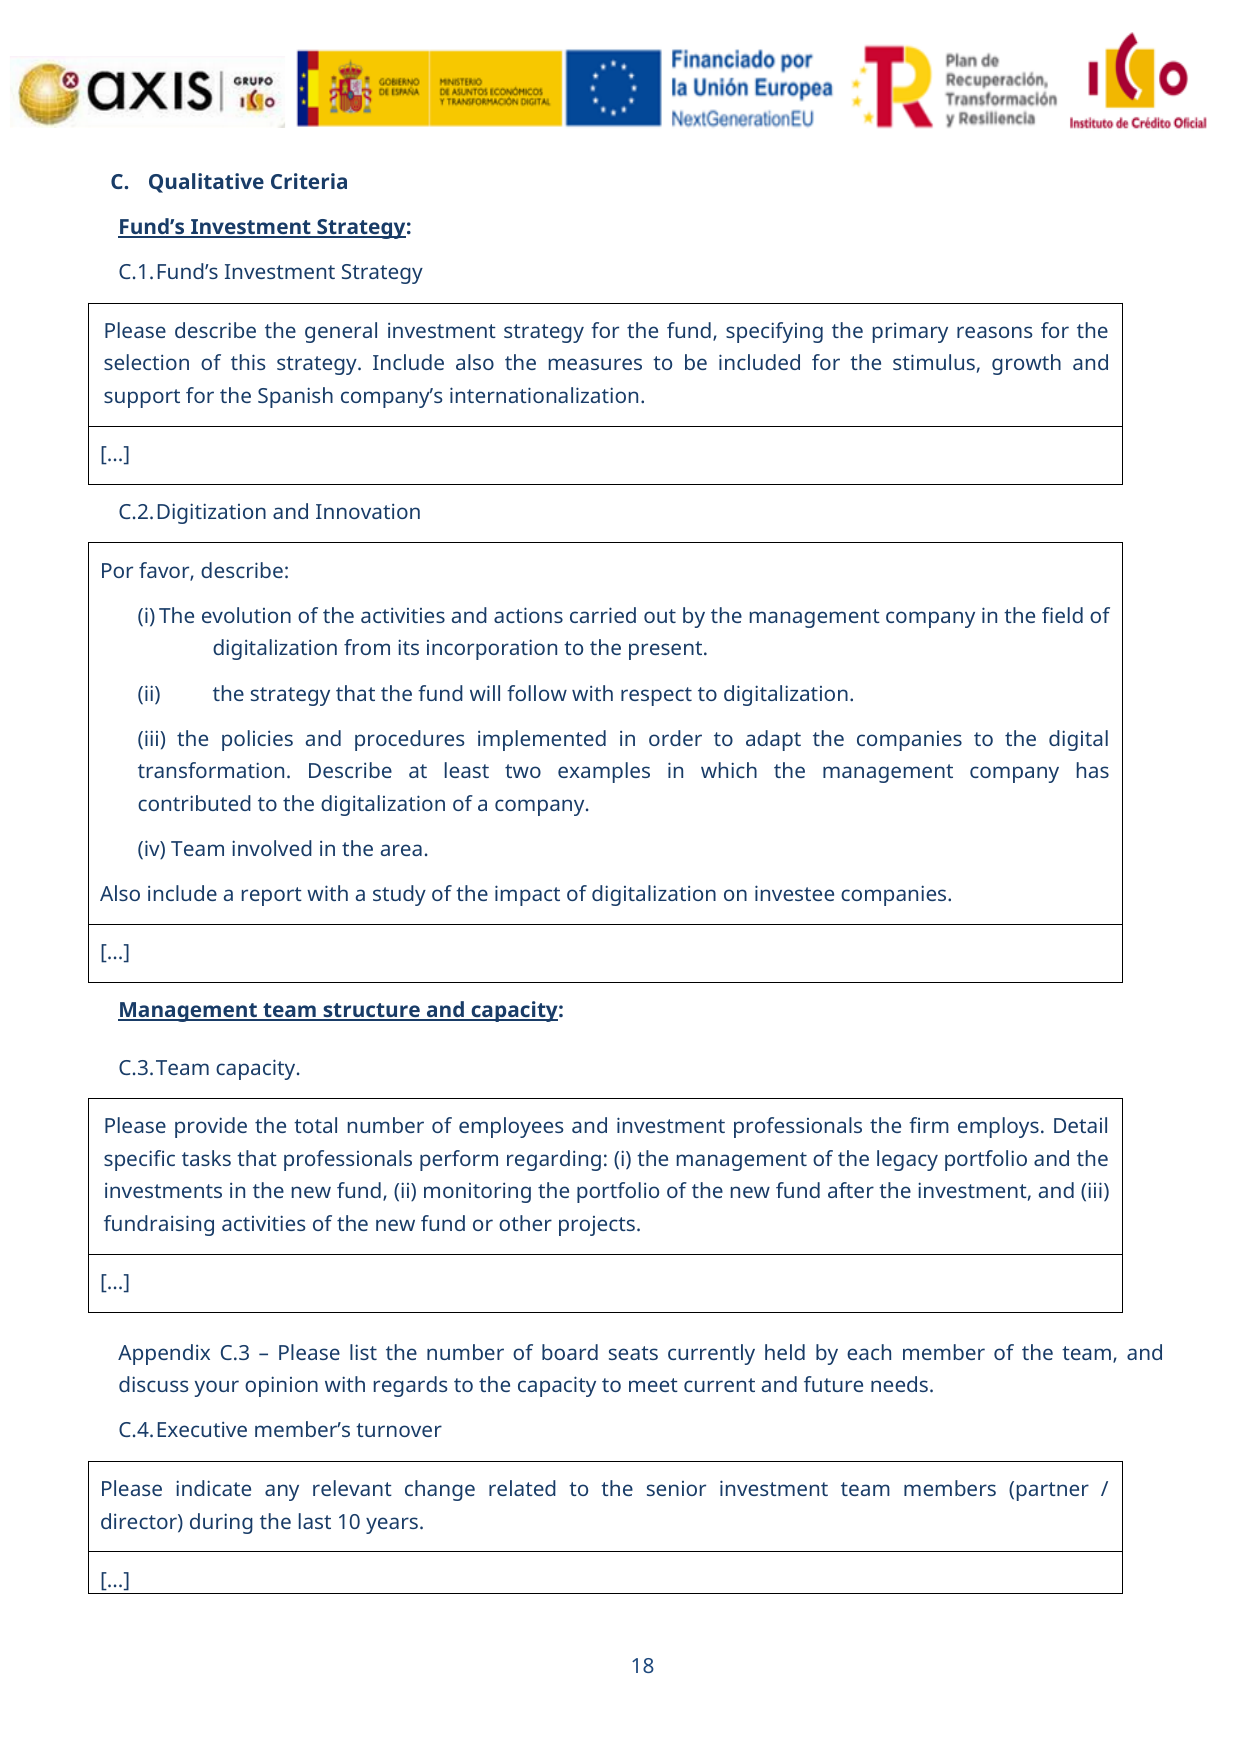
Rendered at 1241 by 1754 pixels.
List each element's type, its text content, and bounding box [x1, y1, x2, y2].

table_header Please provide the total number of employees and investment professionals the firm employs. Detail specific tasks that professionals perform regarding: (i) the management of the legacy portfolio and the investments in the new fund, (ii) monitoring the portfolio of the new fund after the investment, and (iii) fundraising activities of the new fund or other projects. [89, 1099, 1122, 1254]
text Management team structure and capacity: [118, 995, 1167, 1024]
text Digitization and Innovation [118, 497, 1167, 526]
table_cell [...] [89, 1255, 1122, 1312]
list Appendix C.3 – Please list the number of board seats currently held by each member of the team, and discuss your opinion with regards to the capacity to meet current and future needs. [118, 1338, 1167, 1399]
table_header Por favor, describe: The evolution of the activities and actions carried out by the management company in the field of digitalization from its incorporation to the present. the strategy that the fund will follow with respect to digitalization. (iii) the policies and procedures implemented in order to adapt the companies to the digital transformation. Describe at least two examples in which the management company has contributed to the digitalization of a company. (iv) Team involved in the area. Also include a report with a study of the impact of digitalization on investee companies. [89, 543, 1122, 924]
table_header Please describe the general investment strategy for the fund, specifying the primary reasons for the selection of this strategy. Include also the measures to be included for the stimulus, growth and support for the Spanish company’s internationalization. [89, 304, 1122, 426]
picture [290, 31, 1230, 141]
text Fund’s Investment Strategy [118, 257, 1167, 286]
text Fund’s Investment Strategy: [118, 212, 1167, 241]
text Team capacity. [118, 1053, 1167, 1081]
table_cell [...] [89, 1552, 1122, 1593]
table_cell [...] [89, 427, 1122, 484]
text Executive member’s turnover [118, 1416, 1167, 1444]
table_cell [...] [89, 925, 1122, 982]
table_header Please indicate any relevant change related to the senior investment team members (partner / director) during the last 10 years. [89, 1462, 1122, 1551]
subtitle Qualitative Criteria [110, 167, 1167, 196]
picture [9, 56, 286, 128]
